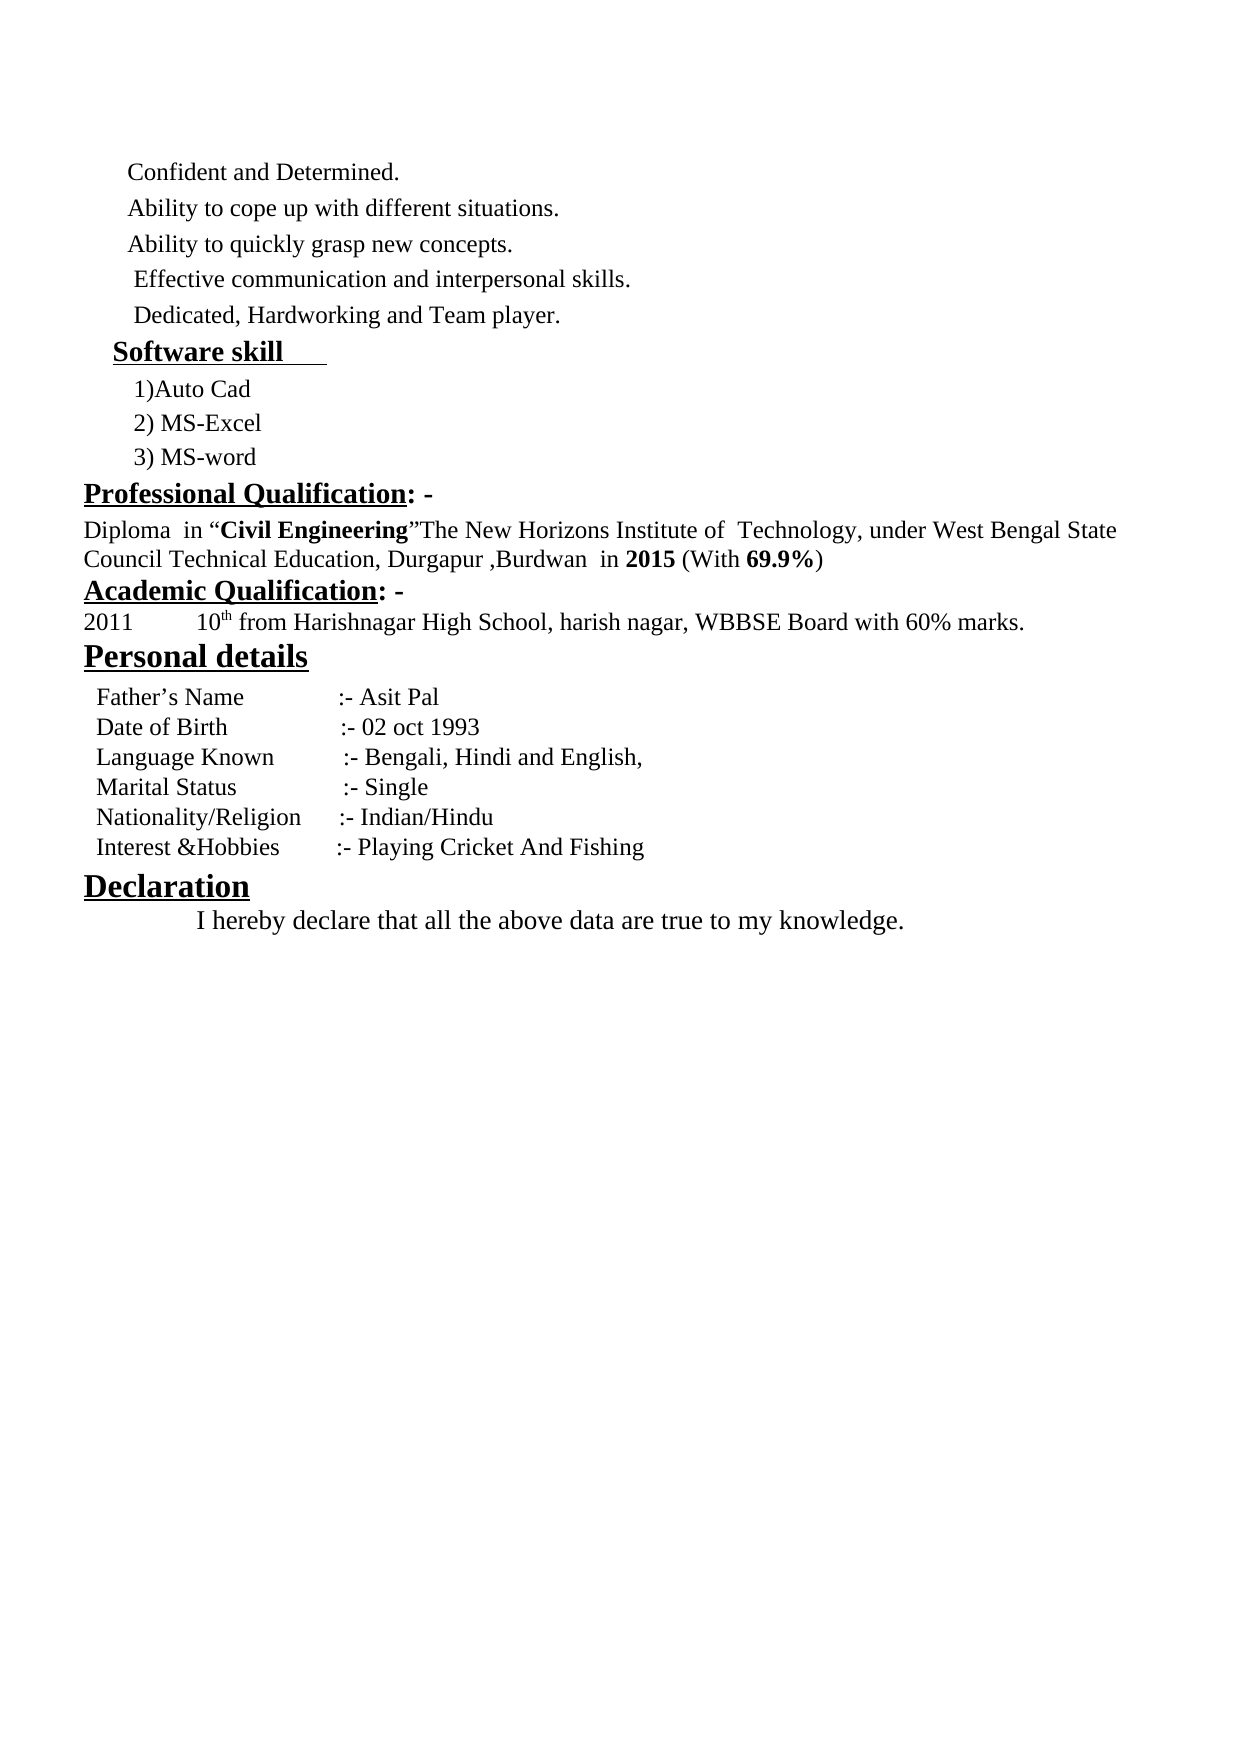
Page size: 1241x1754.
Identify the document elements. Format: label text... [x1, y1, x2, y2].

text Nationality/Religion :- Indian/Hindu [83, 802, 1165, 831]
subtitle 3) MS-word [83, 442, 1165, 471]
text Father’s Name :- Asit Pal [96, 682, 1165, 711]
text Interest &Hobbies :- Playing Cricket And Fishing [83, 832, 1165, 860]
text Marital Status :- Single [83, 772, 1165, 801]
text I hereby declare that all the above data are true to my knowledge. [195, 904, 906, 935]
text Personal details [83, 637, 1165, 675]
text Ability to cope up with different situations. [83, 193, 1165, 222]
text Date of Birth :- 02 oct 1993 [83, 712, 1165, 741]
subtitle Software skill [83, 334, 1165, 368]
text Academic Qualification: - [83, 573, 1165, 607]
text Dedicated, Hardworking and Team player. [83, 300, 1165, 329]
subtitle Diploma in “Civil Engineering”The New Horizons Institute of Technology, under West Bengal State Council Technical Education, Durgapur ,Burdwan in 2015 (With 69.9%) [83, 516, 1165, 573]
text Confident and Determined. [83, 157, 1165, 185]
subtitle 1)Auto Cad [83, 374, 1165, 402]
text Language Known :- Bengali, Hindi and English, [83, 742, 1165, 771]
subtitle Professional Qualification: - [83, 476, 1165, 510]
text Ability to quickly grasp new concepts. [83, 229, 1165, 258]
subtitle 2) MS-Excel [83, 408, 1165, 437]
text Declaration [83, 866, 906, 904]
text 2011 10th from Harishnagar High School, harish nagar, WBBSE Board with 60% marks. [83, 607, 1165, 636]
text Effective communication and interpersonal skills. [83, 264, 1165, 293]
